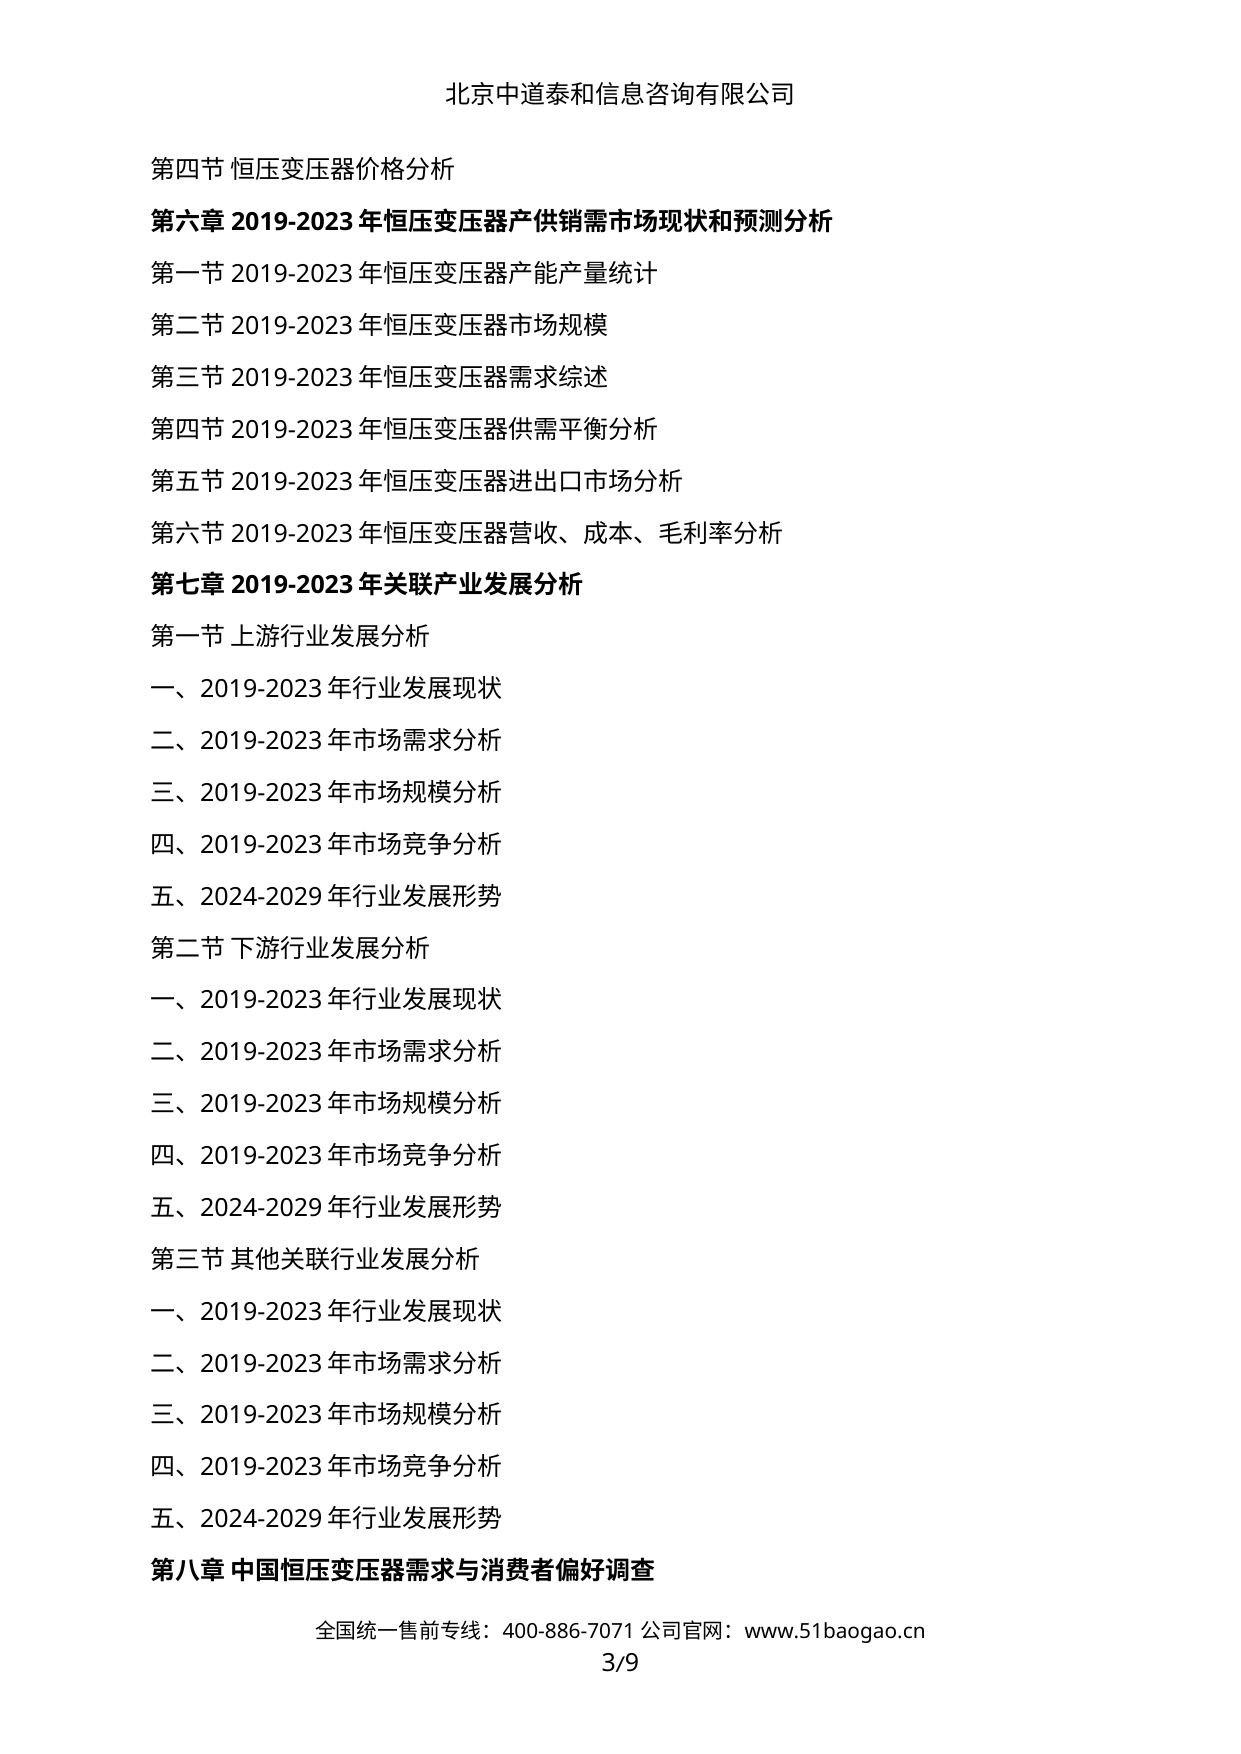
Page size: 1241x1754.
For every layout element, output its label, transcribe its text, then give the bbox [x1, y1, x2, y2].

text 第三节 2019-2023年恒压变压器需求综述 [150, 357, 1090, 394]
text 一、2019-2023年行业发展现状 [150, 1291, 1090, 1327]
text 四、2019-2023年市场竞争分析 [150, 1447, 1090, 1483]
text 五、2024-2029年行业发展形势 [150, 876, 1090, 912]
text 二、2019-2023年市场需求分析 [150, 1343, 1090, 1379]
text 第三节 其他关联行业发展分析 [150, 1239, 1090, 1276]
text 第二节 下游行业发展分析 [150, 928, 1090, 964]
text 一、2019-2023年行业发展现状 [150, 980, 1090, 1016]
text 三、2019-2023年市场规模分析 [150, 772, 1090, 809]
text 第四节 恒压变压器价格分析 [150, 150, 1090, 186]
text 四、2019-2023年市场竞争分析 [150, 824, 1090, 861]
text 第一节 上游行业发展分析 [150, 617, 1090, 653]
text 第七章 2019-2023年关联产业发展分析 [150, 565, 1090, 601]
text 第四节 2019-2023年恒压变压器供需平衡分析 [150, 409, 1090, 446]
text 第一节 2019-2023年恒压变压器产能产量统计 [150, 254, 1090, 290]
text 四、2019-2023年市场竞争分析 [150, 1136, 1090, 1172]
text 第六节 2019-2023年恒压变压器营收、成本、毛利率分析 [150, 513, 1090, 549]
text 五、2024-2029年行业发展形势 [150, 1187, 1090, 1224]
text 第五节 2019-2023年恒压变压器进出口市场分析 [150, 461, 1090, 497]
text 第六章 2019-2023年恒压变压器产供销需市场现状和预测分析 [150, 202, 1090, 238]
text 一、2019-2023年行业发展现状 [150, 669, 1090, 705]
text 三、2019-2023年市场规模分析 [150, 1395, 1090, 1431]
text 第二节 2019-2023年恒压变压器市场规模 [150, 306, 1090, 342]
text 三、2019-2023年市场规模分析 [150, 1084, 1090, 1120]
text 二、2019-2023年市场需求分析 [150, 721, 1090, 757]
text 二、2019-2023年市场需求分析 [150, 1032, 1090, 1068]
text 五、2024-2029年行业发展形势 [150, 1499, 1090, 1535]
text 第八章 中国恒压变压器需求与消费者偏好调查 [150, 1551, 1090, 1587]
